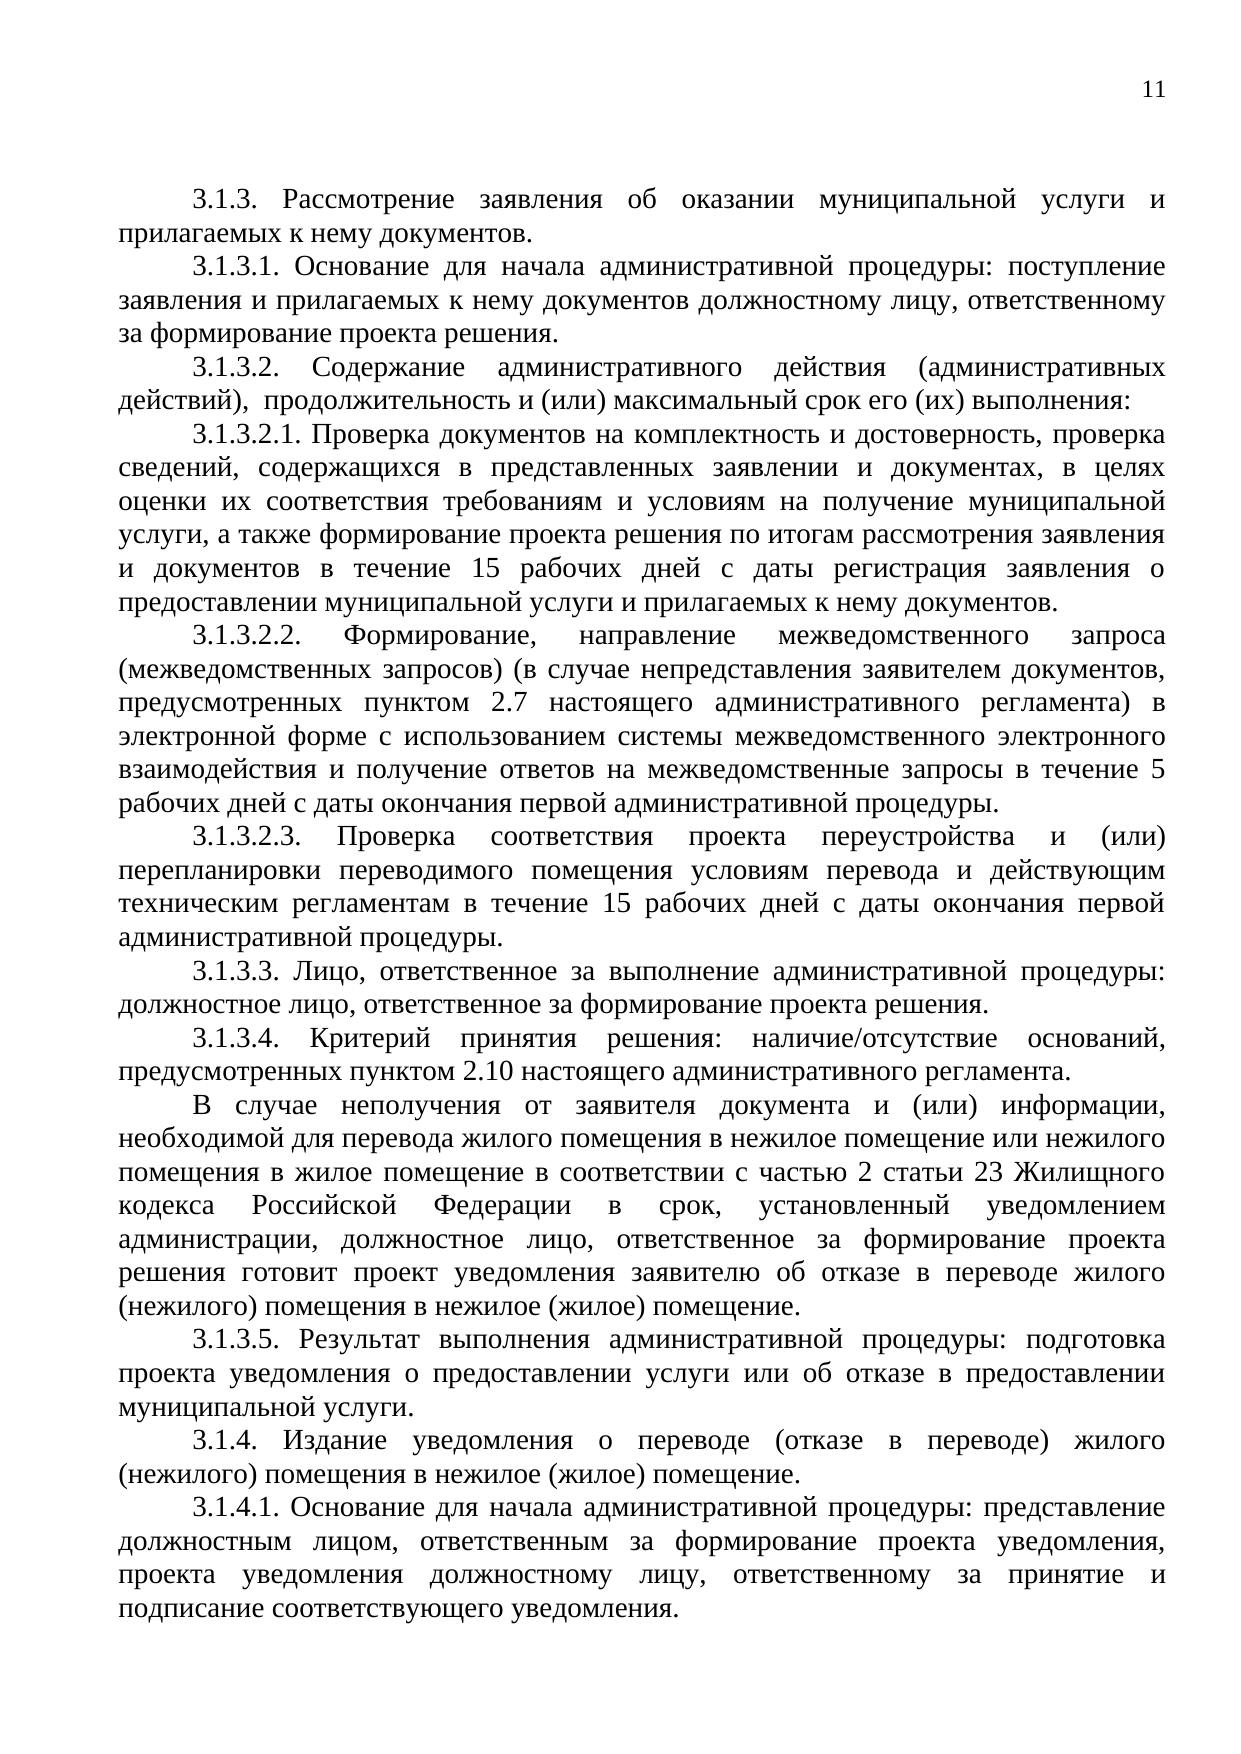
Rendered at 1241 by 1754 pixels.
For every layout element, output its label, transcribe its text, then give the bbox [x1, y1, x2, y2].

title 3.1.4. Издание уведомления о переводе (отказе в переводе) жилого (нежилого) помещения в нежилое (жилое) помещение. [118, 1422, 1167, 1489]
title 3.1.3.1. Основание для начала административной процедуры: поступление заявления и прилагаемых к нему документов должностному лицу, ответственному за формирование проекта решения. [118, 248, 1167, 349]
text 3.1.3.3. Лицо, ответственное за выполнение административной процедуры: должностное лицо, ответственное за формирование проекта решения. [118, 953, 1167, 1020]
text 3.1.3.2.2. Формирование, направление межведомственного запроса (межведомственных запросов) (в случае непредставления заявителем документов, предусмотренных пунктом 2.7 настоящего административного регламента) в электронной форме с использованием системы межведомственного электронного взаимодействия и получение ответов на межведомственные запросы в течение 5 рабочих дней с даты окончания первой административной процедуры. [118, 617, 1167, 818]
title 3.1.4.1. Основание для начала административной процедуры: представление должностным лицом, ответственным за формирование проекта уведомления, проекта уведомления должностному лицу, ответственному за принятие и подписание соответствующего уведомления. [118, 1489, 1167, 1623]
text 3.1.3.4. Критерий принятия решения: наличие/отсутствие оснований, предусмотренных пунктом 2.10 настоящего административного регламента. [118, 1020, 1167, 1087]
text 3.1.3.2. Содержание административного действия (административных действий), продолжительность и (или) максимальный срок его (их) выполнения: [118, 349, 1167, 416]
text 3.1.3. Рассмотрение заявления об оказании муниципальной услуги и прилагаемых к нему документов. [118, 181, 1167, 248]
text 3.1.3.2.1. Проверка документов на комплектность и достоверность, проверка сведений, содержащихся в представленных заявлении и документах, в целях оценки их соответствия требованиям и условиям на получение муниципальной услуги, а также формирование проекта решения по итогам рассмотрения заявления и документов в течение 15 рабочих дней с даты регистрация заявления о предоставлении муниципальной услуги и прилагаемых к нему документов. [118, 416, 1167, 617]
text 3.1.3.5. Результат выполнения административной процедуры: подготовка проекта уведомления о предоставлении услуги или об отказе в предоставлении муниципальной услуги. [118, 1322, 1167, 1422]
text В случае неполучения от заявителя документа и (или) информации, необходимой для перевода жилого помещения в нежилое помещение или нежилого помещения в жилое помещение в соответствии с частью 2 статьи 23 Жилищного кодекса Российской Федерации в срок, установленный уведомлением администрации, должностное лицо, ответственное за формирование проекта решения готовит проект уведомления заявителю об отказе в переводе жилого (нежилого) помещения в нежилое (жилое) помещение. [118, 1087, 1167, 1322]
text 3.1.3.2.3. Проверка соответствия проекта переустройства и (или) перепланировки переводимого помещения условиям перевода и действующим техническим регламентам в течение 15 рабочих дней с даты окончания первой административной процедуры. [118, 818, 1167, 953]
